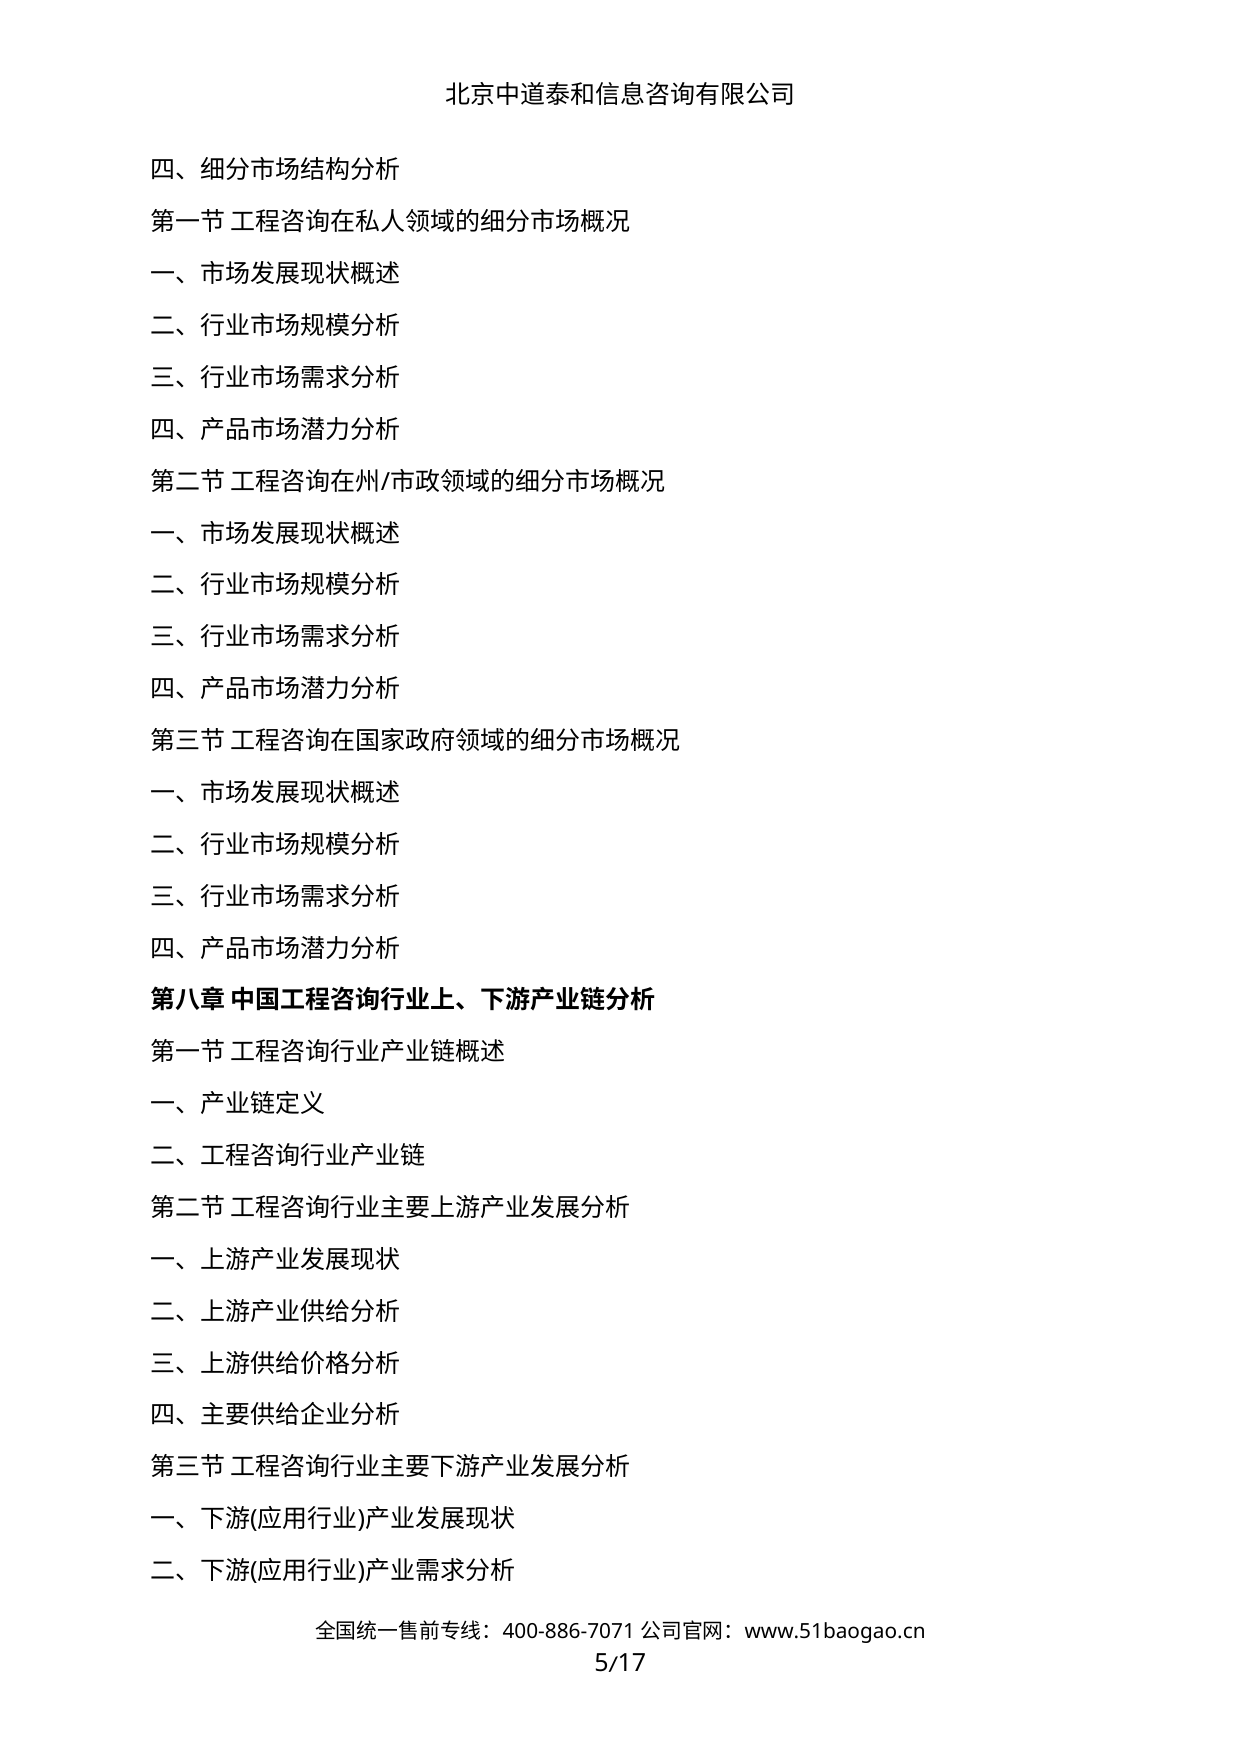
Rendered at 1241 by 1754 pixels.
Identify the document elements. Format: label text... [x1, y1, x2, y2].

text 一、下游(应用行业)产业发展现状 [150, 1499, 1090, 1535]
text 第八章 中国工程咨询行业上、下游产业链分析 [150, 980, 1090, 1016]
text 一、产业链定义 [150, 1084, 1090, 1120]
text 三、上游供给价格分析 [150, 1343, 1090, 1379]
text 三、行业市场需求分析 [150, 357, 1090, 394]
text 三、行业市场需求分析 [150, 617, 1090, 653]
text 四、细分市场结构分析 [150, 150, 1090, 186]
text 一、市场发展现状概述 [150, 772, 1090, 809]
text 二、上游产业供给分析 [150, 1291, 1090, 1327]
text 四、产品市场潜力分析 [150, 669, 1090, 705]
text 二、下游(应用行业)产业需求分析 [150, 1551, 1090, 1587]
text 一、市场发展现状概述 [150, 513, 1090, 549]
text 一、上游产业发展现状 [150, 1239, 1090, 1276]
text 第一节 工程咨询在私人领域的细分市场概况 [150, 202, 1090, 238]
text 第三节 工程咨询在国家政府领域的细分市场概况 [150, 721, 1090, 757]
text 四、产品市场潜力分析 [150, 409, 1090, 446]
text 四、产品市场潜力分析 [150, 928, 1090, 964]
text 二、工程咨询行业产业链 [150, 1136, 1090, 1172]
text 四、主要供给企业分析 [150, 1395, 1090, 1431]
text 第三节 工程咨询行业主要下游产业发展分析 [150, 1447, 1090, 1483]
text 二、行业市场规模分析 [150, 565, 1090, 601]
text 二、行业市场规模分析 [150, 824, 1090, 861]
text 二、行业市场规模分析 [150, 306, 1090, 342]
text 三、行业市场需求分析 [150, 876, 1090, 912]
text 一、市场发展现状概述 [150, 254, 1090, 290]
text 第一节 工程咨询行业产业链概述 [150, 1032, 1090, 1068]
text 第二节 工程咨询行业主要上游产业发展分析 [150, 1187, 1090, 1224]
text 第二节 工程咨询在州/市政领域的细分市场概况 [150, 461, 1090, 497]
